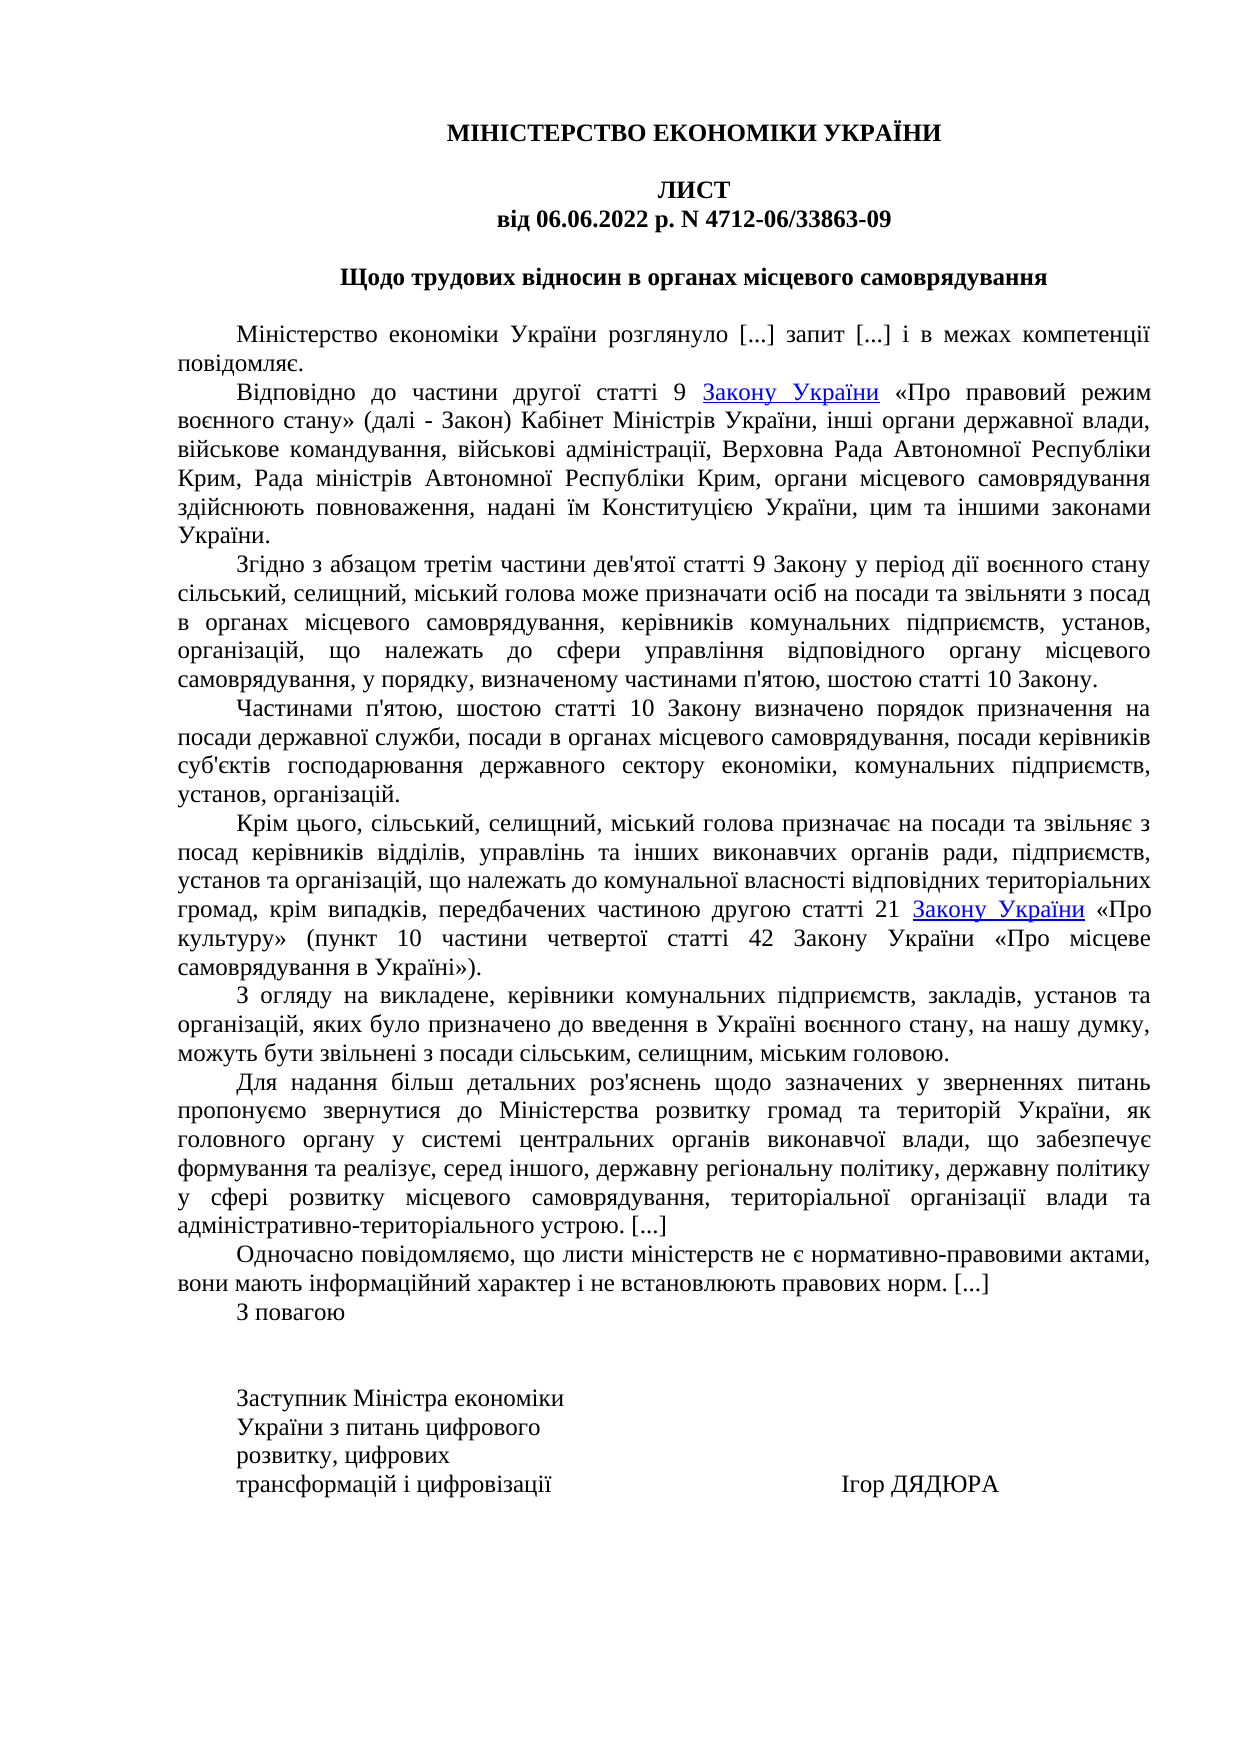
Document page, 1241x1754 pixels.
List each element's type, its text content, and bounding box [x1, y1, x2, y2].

text від 06.06.2022 р. N 4712-06/33863-09 [177, 204, 1152, 233]
text Заступник Міністра економіки [177, 1383, 1152, 1412]
text Для надання більш детальних роз'яснень щодо зазначених у зверненнях питань пропонуємо звернутися до Міністерства розвитку громад та територій України, як головного органу у системі центральних органів виконавчої влади, що забезпечує формування та реалізує, серед іншого, державну регіональну політику, державну політику у сфері розвитку місцевого самоврядування, територіальної організації влади та адміністративно-територіального устрою. [...] [177, 1067, 1152, 1239]
text МІНІСТЕРСТВО ЕКОНОМІКИ УКРАЇНИ [177, 118, 1152, 147]
text Щодо трудових відносин в органах місцевого самоврядування [177, 262, 1152, 291]
text ЛИСТ [177, 176, 1152, 204]
text З огляду на викладене, керівники комунальних підприємств, закладів, установ та організацій, яких було призначено до введення в Україні воєнного стану, на нашу думку, можуть бути звільнені з посади сільським, селищним, міським головою. [177, 981, 1152, 1067]
text трансформацій і цифровізації Ігор ДЯДЮРА [177, 1469, 1152, 1498]
text Одночасно повідомляємо, що листи міністерств не є нормативно-правовими актами, вони мають інформаційний характер і не встановлюють правових норм. [...] [177, 1239, 1152, 1297]
text Крім цього, сільський, селищний, міський голова призначає на посади та звільняє з посад керівників відділів, управлінь та інших виконавчих органів ради, підприємств, установ та організацій, що належать до комунальної власності відповідних територіальних громад, крім випадків, передбачених частиною другою статті 21 Закону України «Про культуру» (пункт 10 частини четвертої статті 42 Закону України «Про місцеве самоврядування в Україні»). [177, 808, 1152, 981]
text Відповідно до частини другої статті 9 Закону України «Про правовий режим воєнного стану» (далі - Закон) Кабінет Міністрів України, інші органи державної влади, військове командування, військові адміністрації, Верховна Рада Автономної Республіки Крим, Рада міністрів Автономної Республіки Крим, органи місцевого самоврядування здійснюють повноваження, надані їм Конституцією України, цим та іншими законами України. [177, 377, 1152, 549]
text Згідно з абзацом третім частини дев'ятої статті 9 Закону у період дії воєнного стану сільський, селищний, міський голова може призначати осіб на посади та звільняти з посад в органах місцевого самоврядування, керівників комунальних підприємств, установ, організацій, що належать до сфери управління відповідного органу місцевого самоврядування, у порядку, визначеному частинами п'ятою, шостою статті 10 Закону. [177, 549, 1152, 693]
text розвитку, цифрових [177, 1441, 1152, 1469]
text З повагою [177, 1297, 1152, 1326]
text Міністерство економіки України розглянуло [...] запит [...] і в межах компетенції повідомляє. [177, 319, 1152, 377]
text Частинами п'ятою, шостою статті 10 Закону визначено порядок призначення на посади державної служби, посади в органах місцевого самоврядування, посади керівників суб'єктів господарювання державного сектору економіки, комунальних підприємств, установ, організацій. [177, 693, 1152, 808]
text України з питань цифрового [177, 1412, 1152, 1441]
